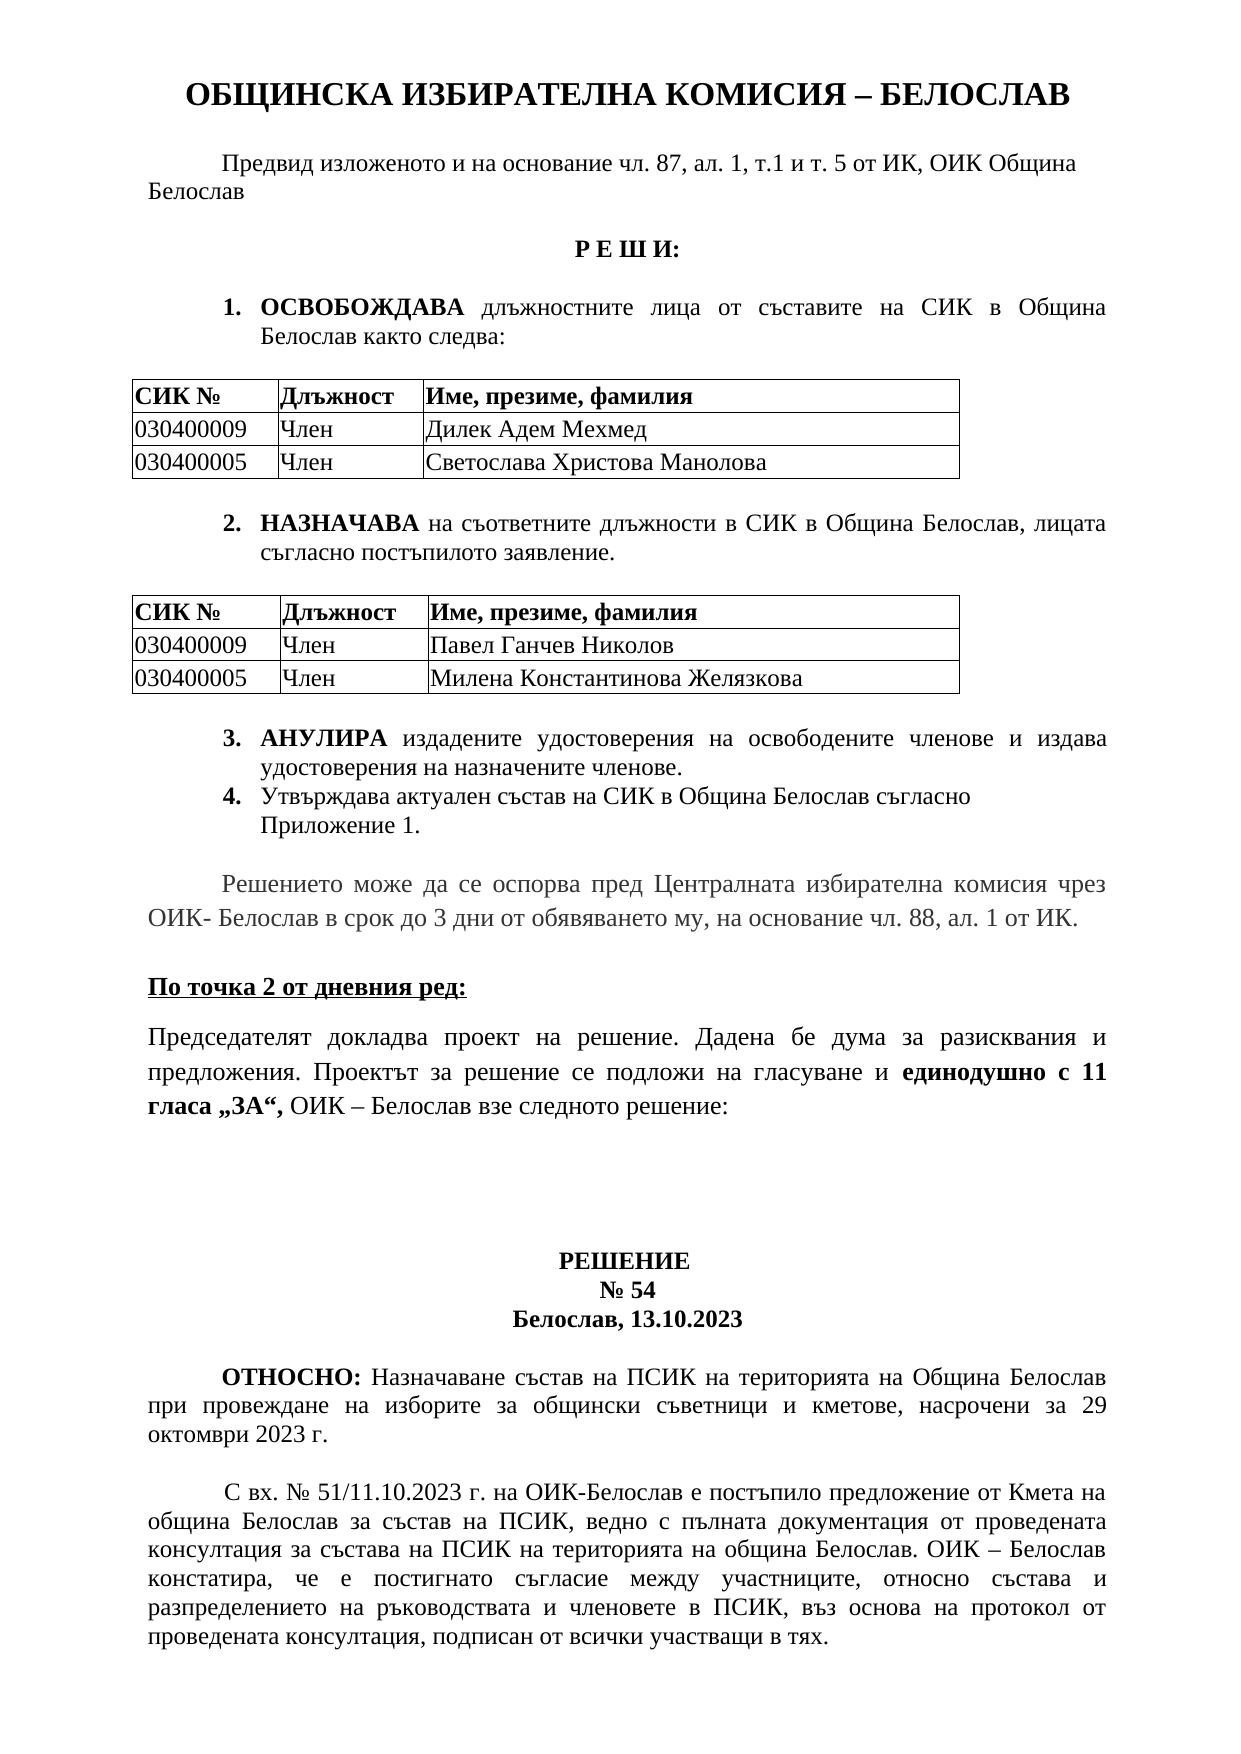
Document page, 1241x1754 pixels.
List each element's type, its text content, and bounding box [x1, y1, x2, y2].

text Председателят докладва проект на решение. Дадена бе дума за разисквания и предложения. Проектът за решение се подложи на гласуване и единодушно с 11 гласа „ЗА“, ОИК – Белослав взе следното решение: [148, 1021, 1107, 1120]
table_cell Член [279, 446, 423, 478]
table_header СИК № [133, 596, 280, 627]
table_cell Павел Ганчев Николов [429, 629, 959, 660]
table_cell 030400009 [133, 413, 278, 445]
table_header Длъжност [281, 596, 428, 627]
list АНУЛИРА издадените удостоверения на освободените членове и издава удостоверения на назначените членове. [223, 723, 1107, 781]
table_cell Дилек Адем Мехмед [424, 413, 959, 445]
text Решението може да се оспорва пред Централната избирателна комисия чрез ОИК- Белослав в срок до 3 дни от обявяването му, на основание чл. 88, ал. 1 от ИК. [148, 868, 1107, 932]
table_cell 030400005 [133, 661, 280, 693]
table_header Име, презиме, фамилия [429, 596, 959, 627]
list ОСВОБОЖДАВА длъжностните лица от съставите на СИК в Община Белослав както следва: [223, 292, 1107, 350]
text Предвид изложеното и на основание чл. 87, ал. 1, т.1 и т. 5 от ИК, ОИК Община Белослав [148, 148, 1107, 205]
text По точка 2 от дневния ред: [148, 971, 1107, 1001]
list НАЗНАЧАВА на съответните длъжности в СИК в Община Белослав, лицата съгласно постъпилото заявление. [223, 508, 1107, 565]
table_cell Светослава Христова Манолова [424, 446, 959, 478]
table_cell Член [281, 629, 428, 660]
table_cell Милена Константинова Желязкова [429, 661, 959, 693]
table_cell Член [279, 413, 423, 445]
text С вх. № 51/11.10.2023 г. на ОИК-Белослав е постъпило предложение от Кмета на община Белослав за състав на ПСИК, ведно с пълната документация от проведената консултация за състава на ПСИК на територията на община Белослав. ОИК – Белослав констатира, че е постигнато съгласие между участниците, относно състава и разпределението на ръководствата и членовете в ПСИК, въз основа на протокол от проведената консултация, подписан от всички участващи в тях. [148, 1477, 1107, 1649]
table_header Длъжност [279, 380, 423, 412]
table_header Име, презиме, фамилия [424, 380, 959, 412]
table_cell 030400005 [133, 446, 278, 478]
table_header СИК № [133, 380, 278, 412]
table_cell 030400009 [133, 629, 280, 660]
text ОТНОСНО: Назначаване състав на ПСИК на територията на Община Белослав при провеждане на изборите за общински съветници и кметове, насрочени за 29 октомври 2023 г. [148, 1362, 1107, 1448]
list Утвърждава актуален състав на СИК в Община Белослав съгласно Приложение 1. [223, 781, 1107, 838]
text Р Е Ш И: [148, 234, 1107, 263]
table_cell Член [281, 661, 428, 693]
text РЕШЕНИЕ № 54 Белослав, 13.10.2023 [148, 1246, 1107, 1332]
